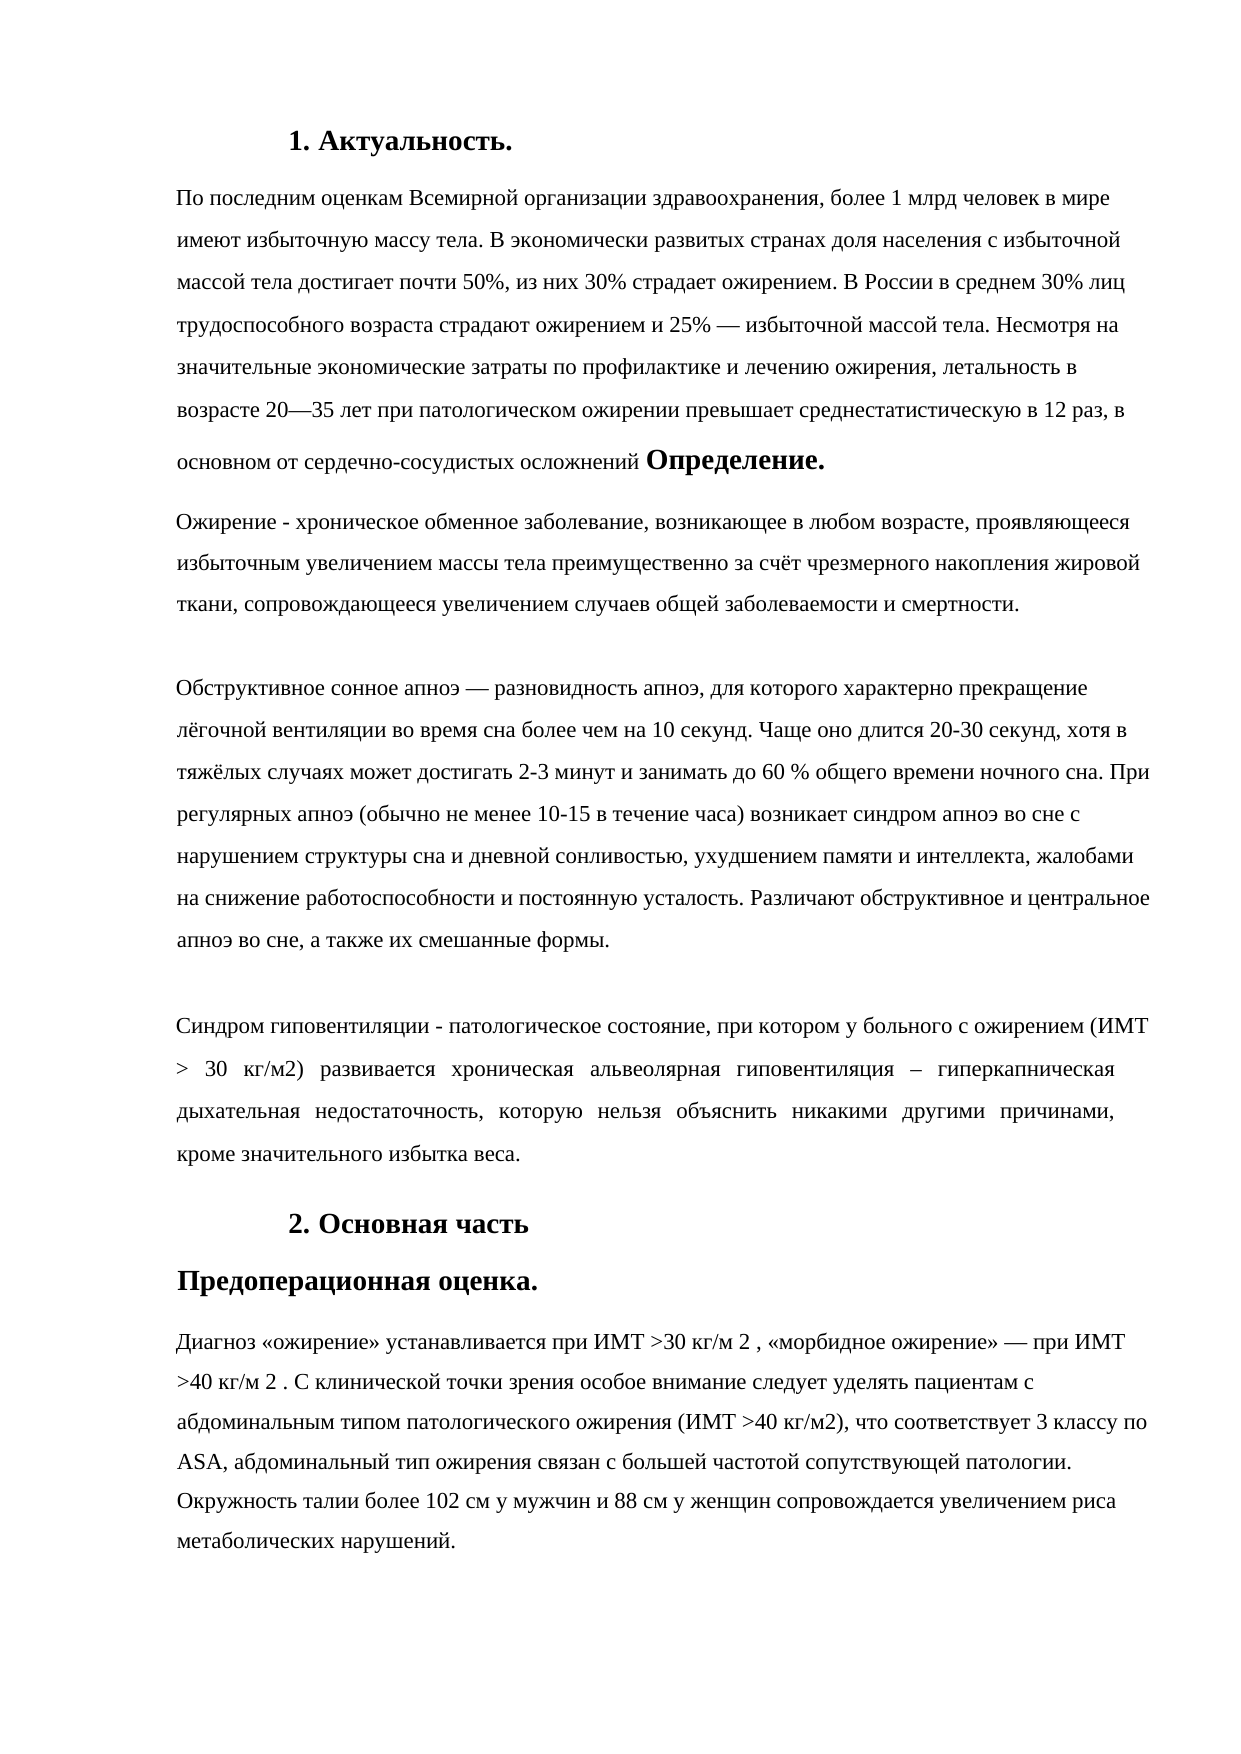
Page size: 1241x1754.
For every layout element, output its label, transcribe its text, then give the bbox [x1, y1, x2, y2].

text Синдром гиповентиляции - патологическое состояние, при котором у больного с ожирением (ИМТ [176, 1012, 1152, 1038]
text > 30 кг/м2) развивается хроническая альвеолярная гиповентиляция – гиперкапническая дыхательная недостаточность, которую нельзя объяснить никакими другими причинами, кроме значительного избытка веса. [176, 1055, 1116, 1166]
text Обструктивное сонное апноэ — разновидность апноэ, для которого характерно прекращение лёгочной вентиляции во время сна более чем на 10 секунд. Чаще оно длится 20-30 секунд, хотя в тяжёлых случаях может достигать 2-3 минут и занимать до 60 % общего времени ночного сна. При регулярных апноэ (обычно не менее 10-15 в течение часа) возникает синдром апноэ во сне с нарушением структуры сна и дневной сонливостью, ухудшением памяти и интеллекта, жалобами на снижение работоспособности и постоянную усталость. Различают обструктивное и центральное апноэ во сне, а также их смешанные формы. [176, 674, 1152, 952]
text Предоперационная оценка. [177, 1263, 1158, 1297]
text Ожирение - хроническое обменное заболевание, возникающее в любом возрасте, проявляющееся избыточным увеличением массы тела преимущественно за счёт чрезмерного накопления жировой ткани, сопровождающееся увеличением случаев общей заболеваемости и смертности. [176, 508, 1152, 616]
text Диагноз «ожирение» устанавливается при ИМТ >30 кг/м 2 , «морбидное ожирение» — при ИМТ >40 кг/м 2 . С клинической точки зрения особое внимание следует уделять пациентам с абдоминальным типом патологического ожирения (ИМТ >40 кг/м2), что соответствует 3 классу по ASA, абдоминальный тип ожирения связан с большей частотой сопутствующей патологии. Окружность талии более 102 см у мужчин и 88 см у женщин сопровождается увеличением риса метаболических нарушений. [176, 1328, 1152, 1554]
text 2. Основная часть [288, 1207, 1158, 1240]
text 1. Актуальность. [288, 123, 1158, 157]
text По последним оценкам Всемирной организации здравоохранения, более 1 млрд человек в мире имеют избыточную массу тела. В экономически развитых странах доля населения с избыточной массой тела достигает почти 50%, из них 30% страдает ожирением. В России в среднем 30% лиц трудоспособного возраста страдают ожирением и 25% — избыточной массой тела. Несмотря на значительные экономические затраты по профилактике и лечению ожирения, летальность в возрасте 20—35 лет при патологическом ожирении превышает среднестатистическую в 12 раз, в основном от сердечно-сосудистых осложнений Определение. [176, 184, 1126, 476]
